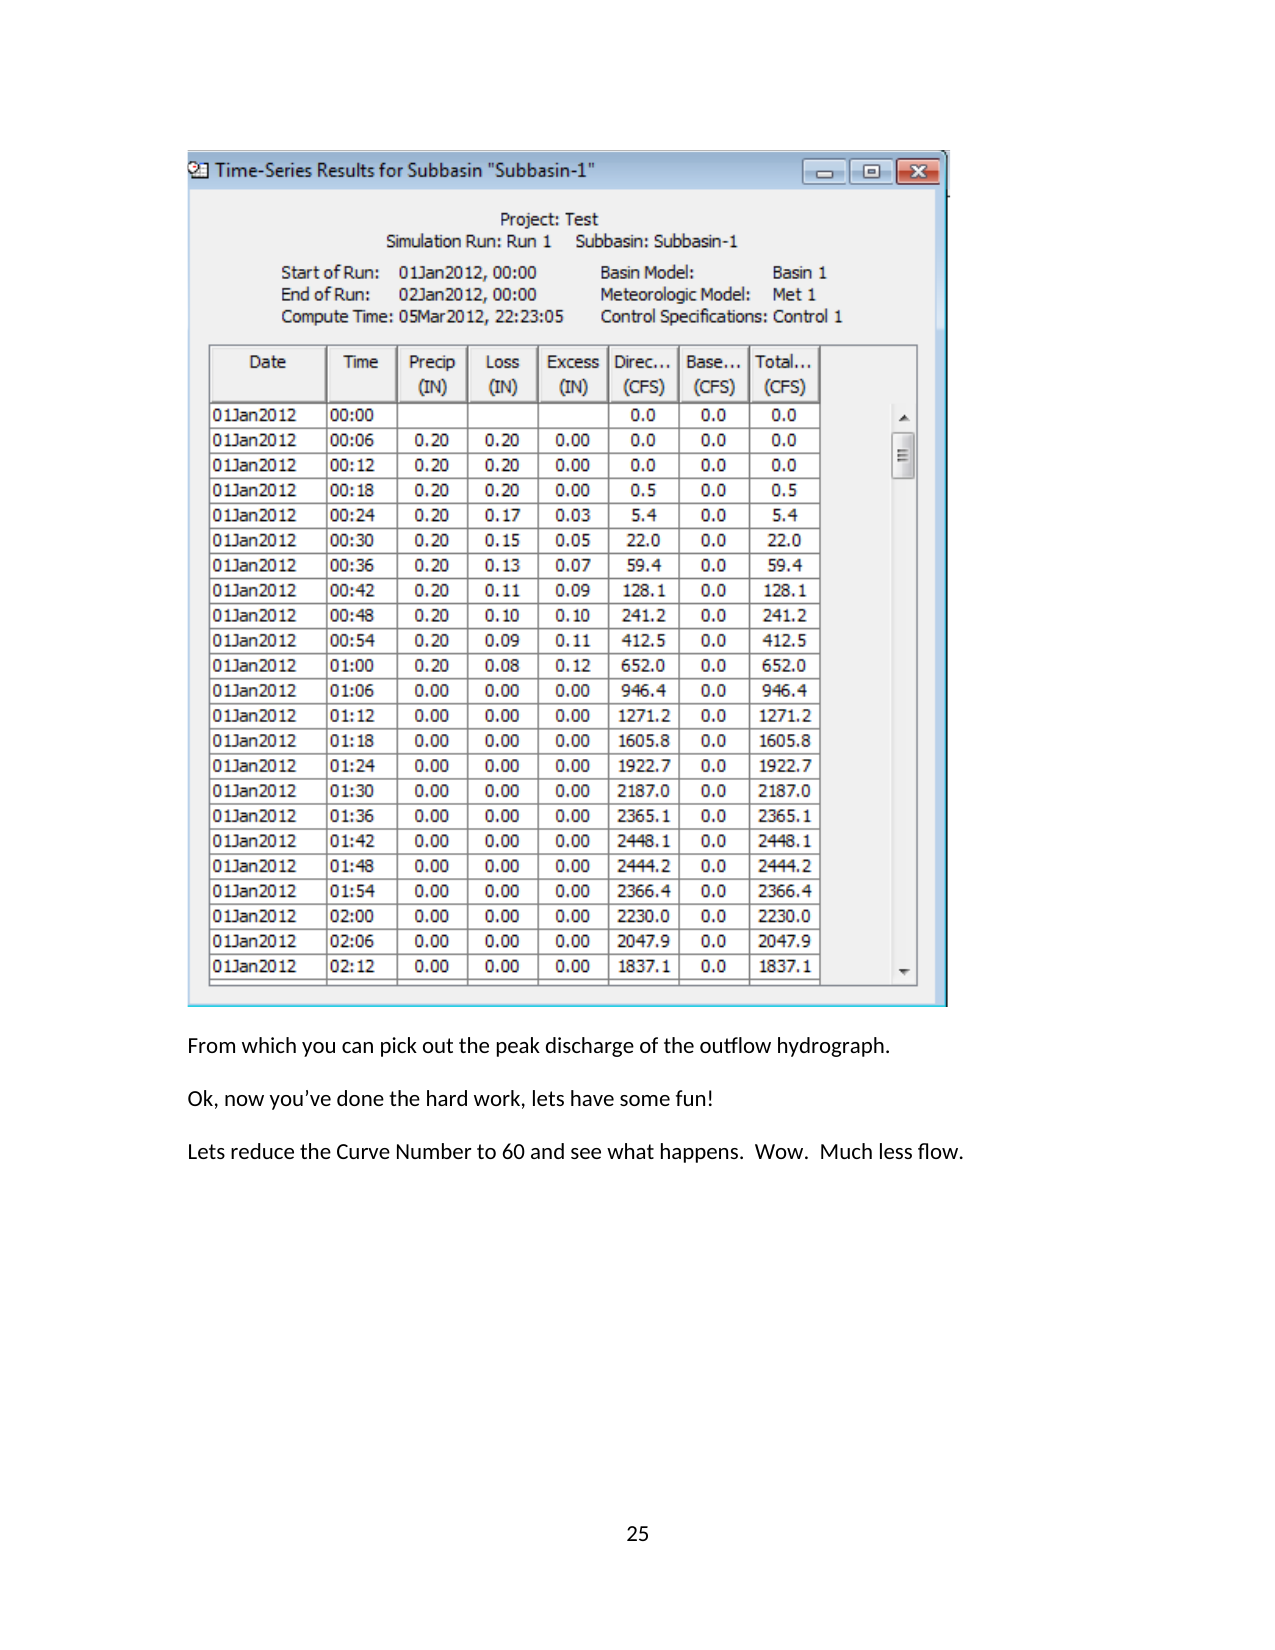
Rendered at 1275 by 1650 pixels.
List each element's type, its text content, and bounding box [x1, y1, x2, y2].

picture [187, 150, 951, 1007]
text Lets reduce the Curve Number to 60 and see what happens. Wow. Much less flow. [187, 1137, 1087, 1165]
text From which you can pick out the peak discharge of the outflow hydrograph. [187, 1031, 1087, 1059]
text Ok, now you’ve done the hard work, lets have some fun! [187, 1084, 1087, 1112]
